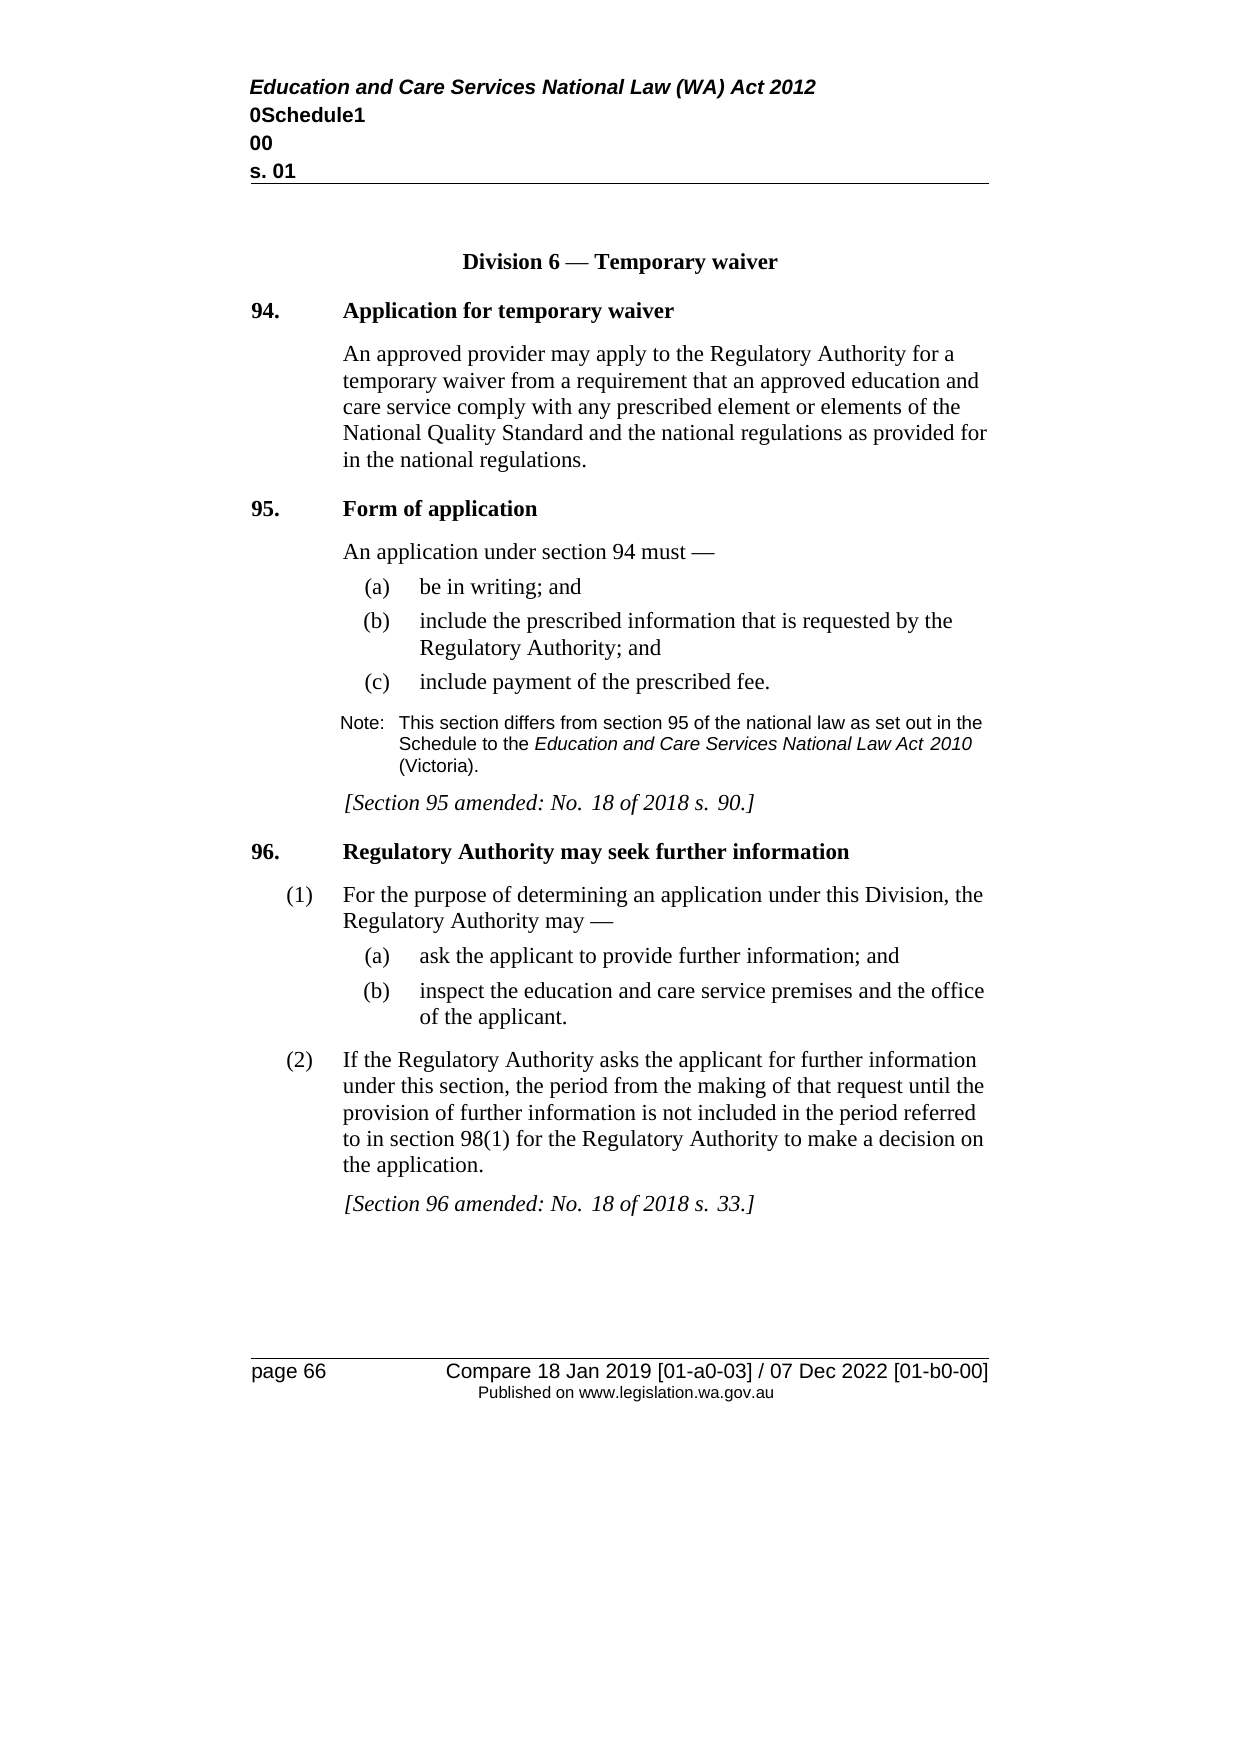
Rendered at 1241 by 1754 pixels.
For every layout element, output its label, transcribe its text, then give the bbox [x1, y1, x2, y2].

subtitle 95. Form of application [251, 495, 989, 521]
text Note: This section differs from section 95 of the national law as set out in the Schedule to the Education and Care Services National Law Act 2010 (Victoria). [251, 711, 989, 776]
text (a) be in writing; and [251, 573, 989, 599]
subtitle 94. Application for temporary waiver [251, 297, 989, 324]
text (b) include the prescribed information that is requested by the Regulatory Authority; and [251, 607, 989, 660]
text (b) inspect the education and care service premises and the office of the applicant. [251, 977, 989, 1029]
text (c) include payment of the prescribed fee. [251, 668, 989, 695]
text [Section 95 amended: No. 18 of 2018 s. 90.] [251, 789, 989, 815]
text (1) For the purpose of determining an application under this Division, the Regulatory Authority may — [251, 881, 989, 934]
text An approved provider may apply to the Regulatory Authority for a temporary waiver from a requirement that an approved education and care service comply with any prescribed element or elements of the National Quality Standard and the national regulations as provided for in the national regulations. [251, 340, 989, 472]
text (2) If the Regulatory Authority asks the applicant for further information under this section, the period from the making of that request until the provision of further information is not included in the period referred to in section 98(1) for the Regulatory Authority to make a decision on the application. [251, 1046, 989, 1178]
text An application under section 94 must — [251, 538, 989, 564]
text (a) ask the applicant to provide further information; and [251, 942, 989, 968]
text [Section 96 amended: No. 18 of 2018 s. 33.] [251, 1190, 989, 1217]
subtitle 96. Regulatory Authority may seek further information [251, 838, 989, 864]
subtitle Division 6 — Temporary waiver [251, 248, 989, 274]
